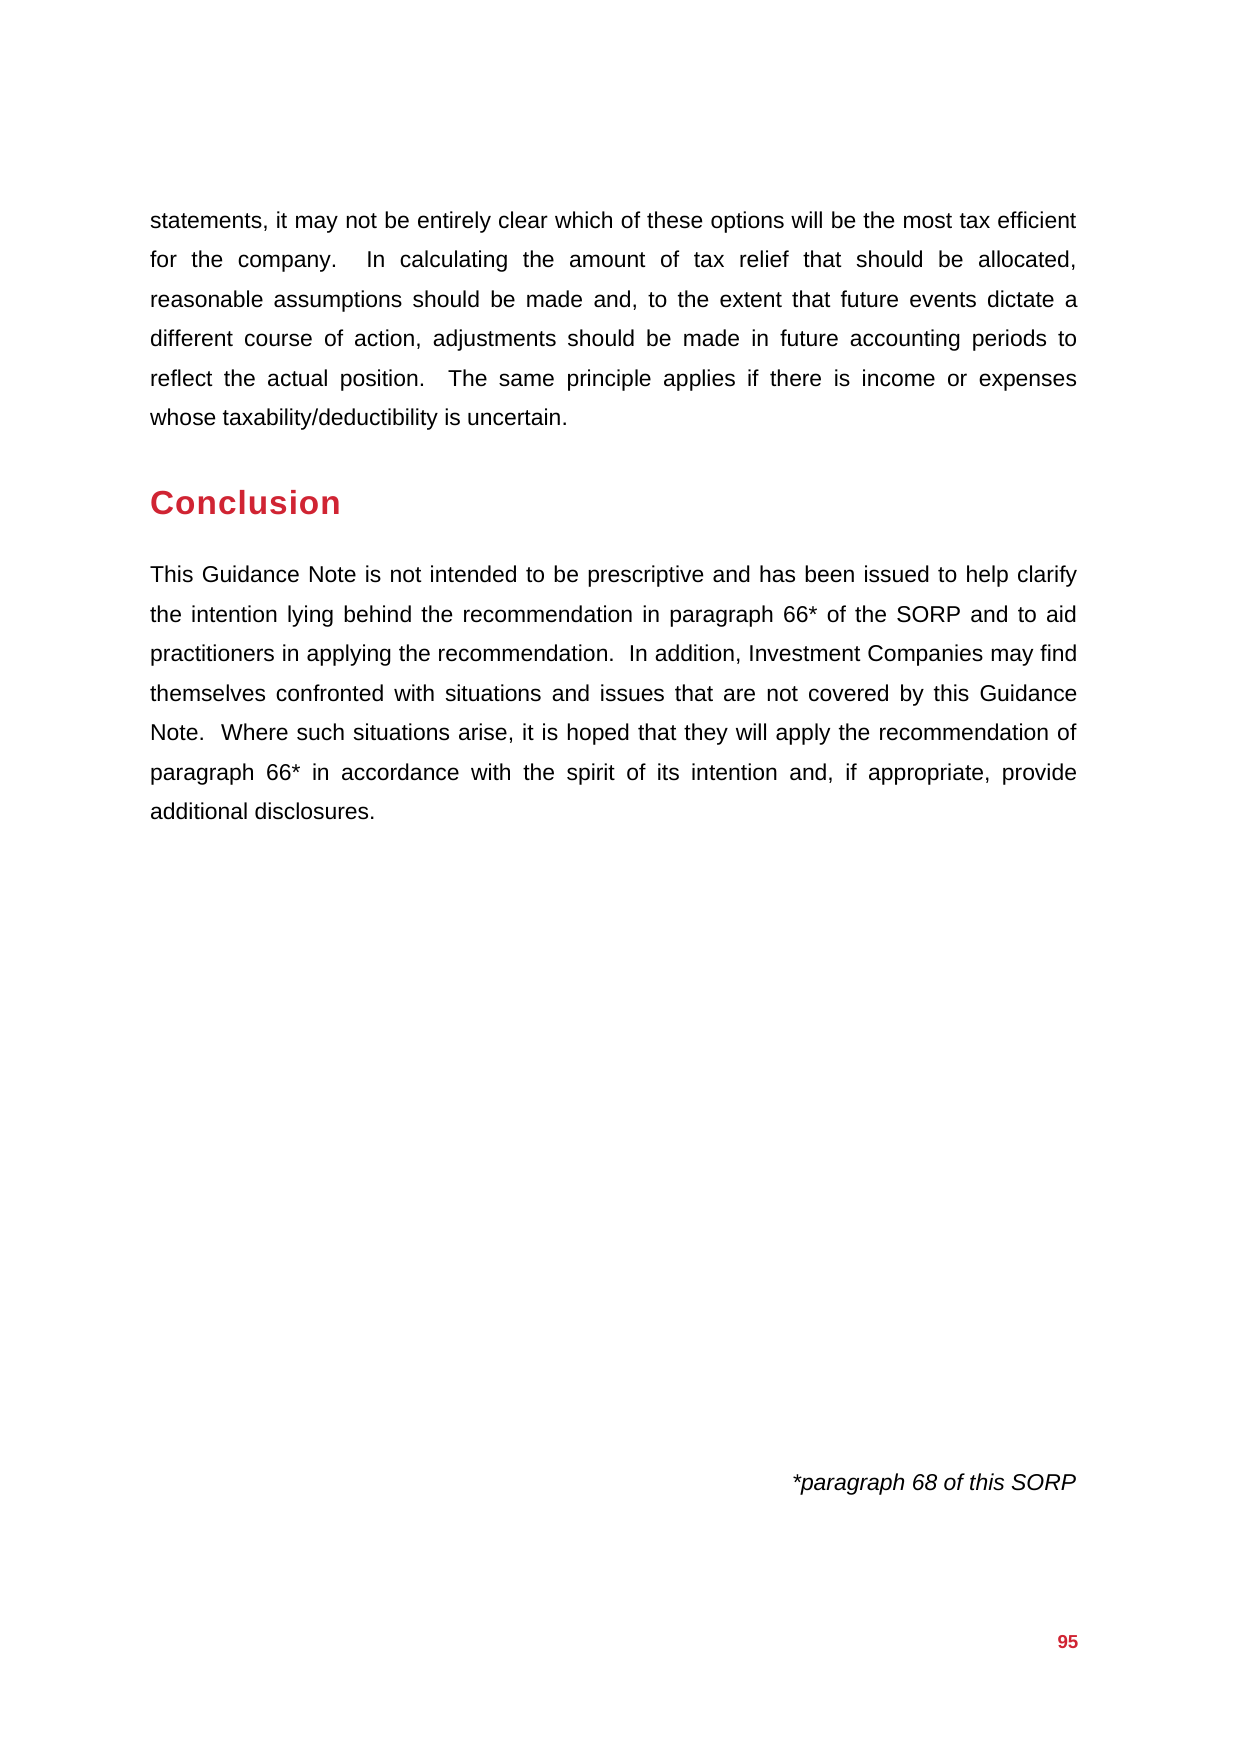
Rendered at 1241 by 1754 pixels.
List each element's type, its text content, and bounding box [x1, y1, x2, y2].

text Conclusion [150, 483, 1078, 522]
text *paragraph 68 of this SORP [150, 1469, 1078, 1495]
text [150, 207, 1078, 431]
text This Guidance Note is not intended to be prescriptive and has been issued to help clarify the intention lying behind the recommendation in paragraph 66* of the SORP and to aid practitioners in applying the recommendation. In addition, Investment Companies may find themselves confronted with situations and issues that are not covered by this Guidance Note. Where such situations arise, it is hoped that they will apply the recommendation of paragraph 66* in accordance with the spirit of its intention and, if appropriate, provide additional disclosures. [150, 561, 1078, 824]
